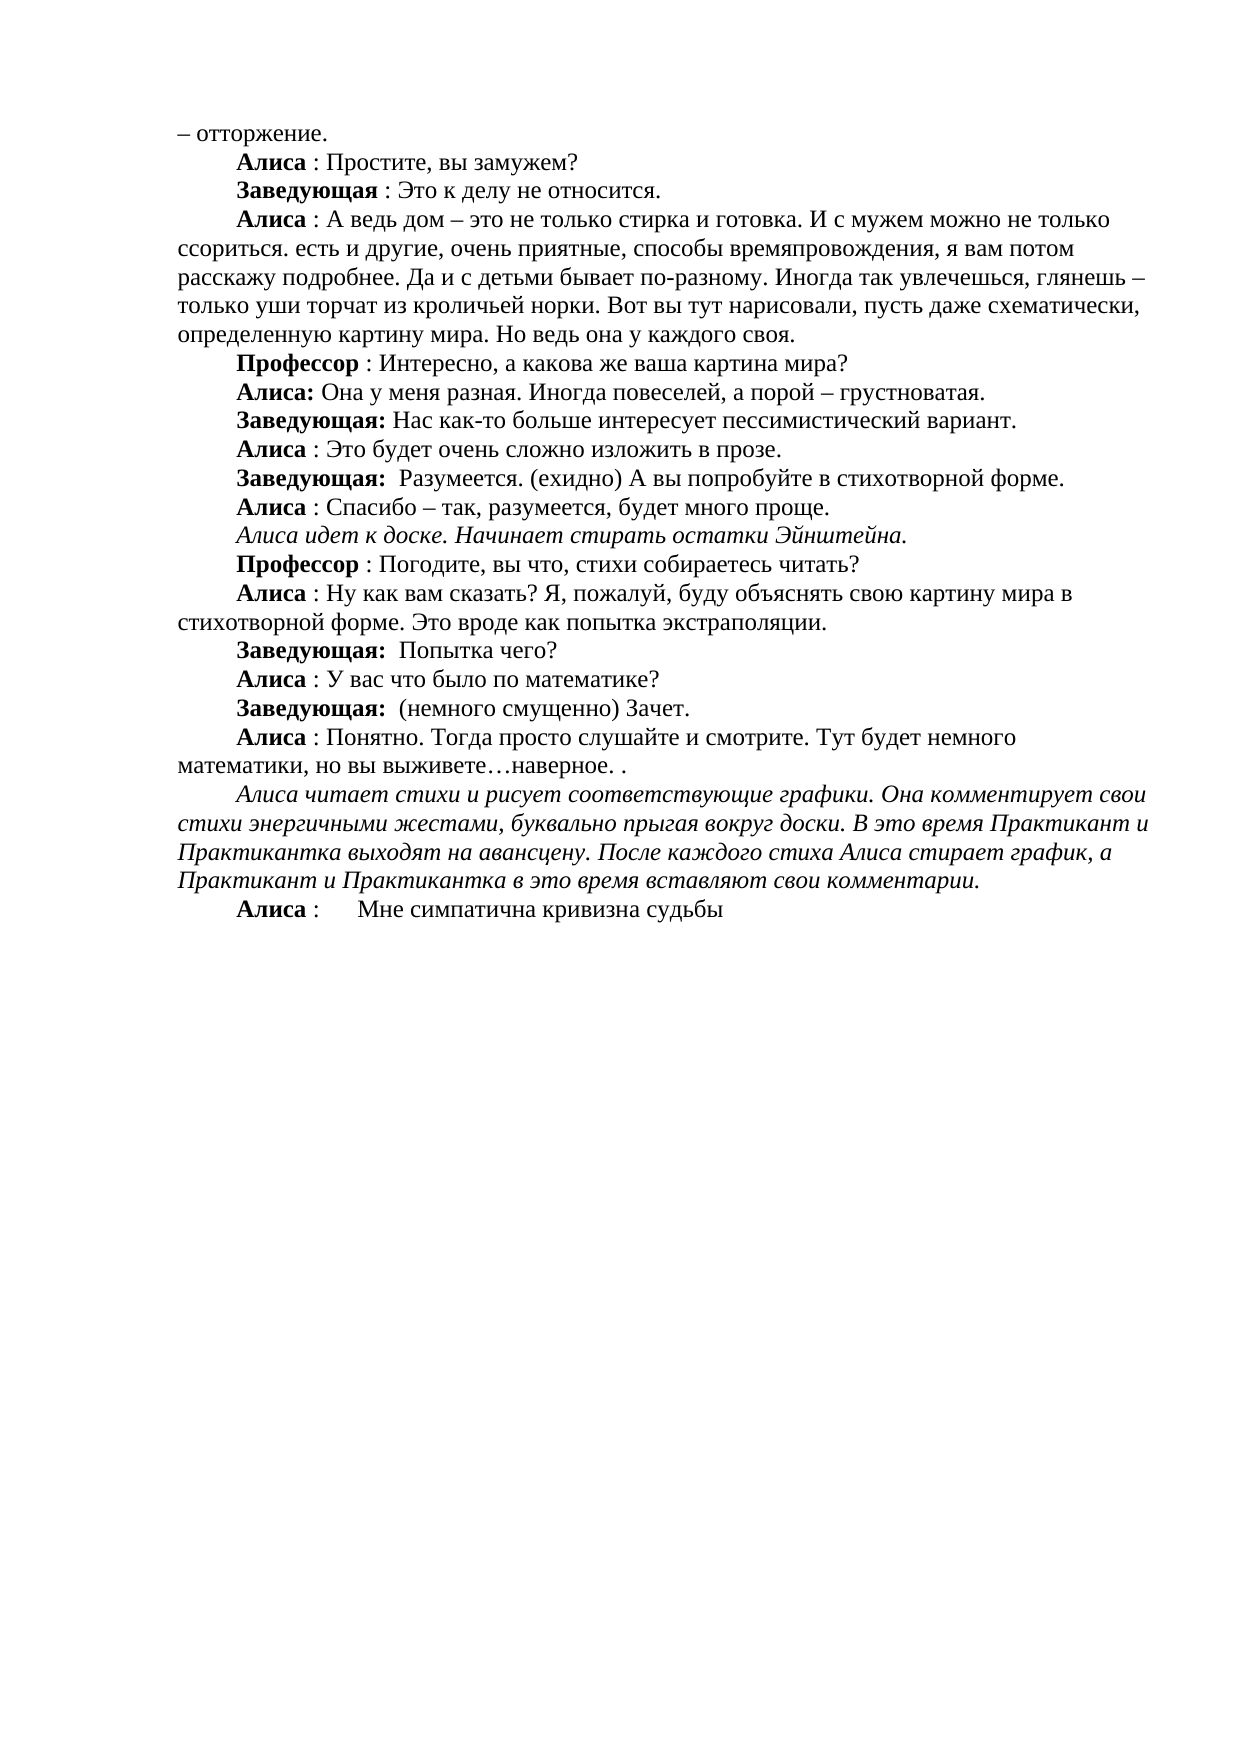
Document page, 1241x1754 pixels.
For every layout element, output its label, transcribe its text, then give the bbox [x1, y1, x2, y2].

text Заведующая : Это к делу не относится. [177, 176, 1152, 204]
text Алиса : Понятно. Тогда просто слушайте и смотрите. Тут будет немного математики, но вы выживете…наверное. . [177, 722, 1152, 779]
text Алиса идет к доске. Начинает стирать остатки Эйнштейна. [177, 521, 1152, 549]
text Профессор : Погодите, вы что, стихи собираетесь читать? [177, 549, 1152, 578]
text Алиса : Это будет очень сложно изложить в прозе. [177, 434, 1152, 463]
text Алиса: Она у меня разная. Иногда повеселей, а порой – грустноватая. [177, 377, 1152, 406]
text Профессор : Интересно, а какова же ваша картина мира? [177, 348, 1152, 377]
text Заведующая: Разумеется. (ехидно) А вы попробуйте в стихотворной форме. [177, 463, 1152, 492]
text Заведующая: Нас как-то больше интересует пессимистический вариант. [177, 406, 1152, 434]
text Алиса : Ну как вам сказать? Я, пожалуй, буду объяснять свою картину мира в стихотворной форме. Это вроде как попытка экстраполяции. [177, 578, 1152, 636]
text Алиса : Мне симпатична кривизна судьбы [177, 894, 1152, 923]
text Заведующая: Попытка чего? [177, 636, 1152, 664]
text Заведующая: (немного смущенно) Зачет. [177, 693, 1152, 722]
text Алиса : Спасибо – так, разумеется, будет много проще. [177, 492, 1152, 521]
text Алиса : Простите, вы замужем? [177, 147, 1152, 176]
text Алиса читает стихи и рисует соответствующие графики. Она комментирует свои стихи энергичными жестами, буквально прыгая вокруг доски. В это время Практикант и Практикантка выходят на авансцену. После каждого стиха Алиса стирает график, а Практикант и Практикантка в это время вставляют свои комментарии. [177, 779, 1152, 894]
text Алиса : У вас что было по математике? [177, 664, 1152, 693]
text Алиса : А ведь дом – это не только стирка и готовка. И с мужем можно не только ссориться. есть и другие, очень приятные, способы времяпровождения, я вам потом расскажу подробнее. Да и с детьми бывает по-разному. Иногда так увлечешься, глянешь – только уши торчат из кроличьей норки. Вот вы тут нарисовали, пусть даже схематически, определенную картину мира. Но ведь она у каждого своя. [177, 204, 1152, 348]
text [177, 118, 1152, 147]
